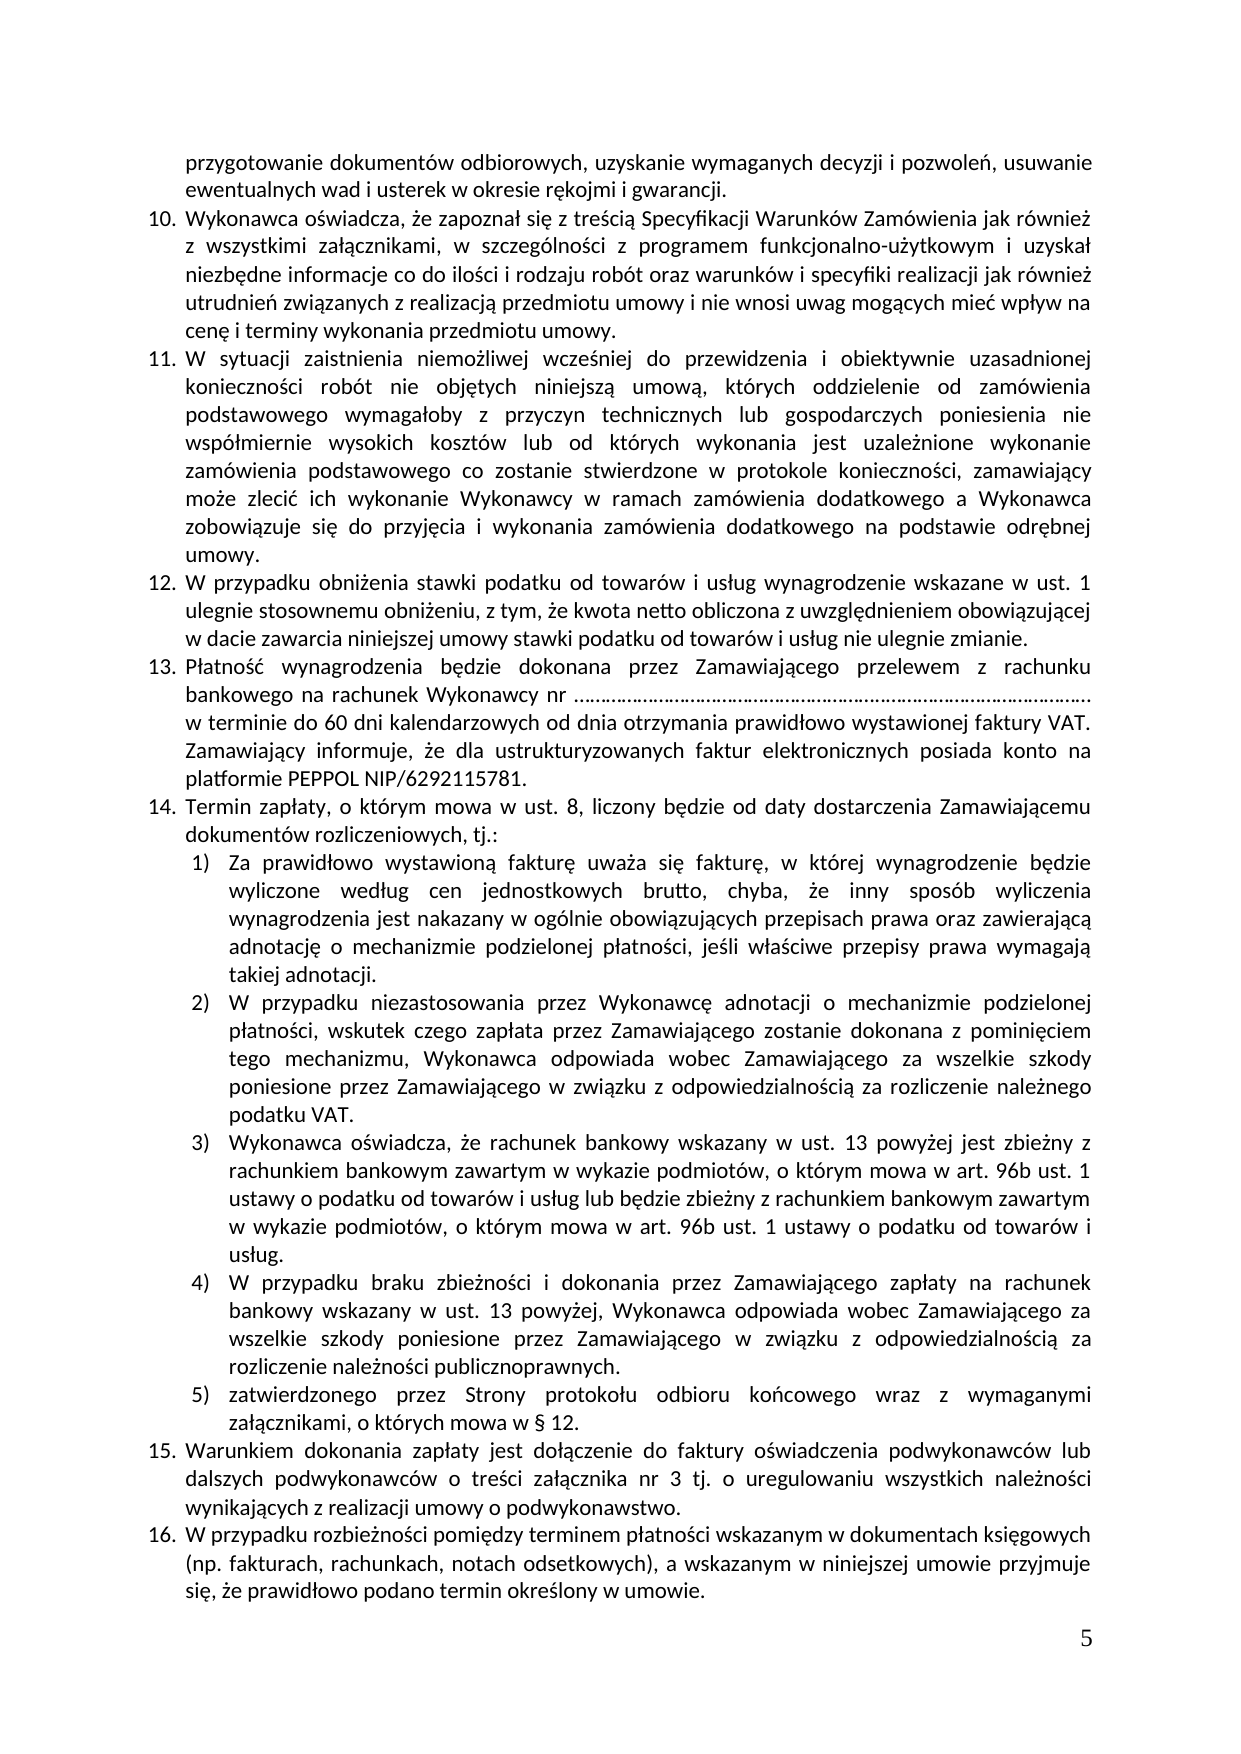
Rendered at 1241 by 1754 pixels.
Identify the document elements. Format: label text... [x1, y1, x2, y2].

list Warunkiem dokonania zapłaty jest dołączenie do faktury oświadczenia podwykonawców lub dalszych podwykonawców o treści załącznika nr 3 tj. o uregulowaniu wszystkich należności wynikających z realizacji umowy o podwykonawstwo. [148, 1437, 1093, 1521]
list Wykonawca oświadcza, że zapoznał się z treścią Specyfikacji Warunków Zamówienia jak również z wszystkimi załącznikami, w szczególności z programem funkcjonalno-użytkowym i uzyskał niezbędne informacje co do ilości i rodzaju robót oraz warunków i specyfiki realizacji jak również utrudnień związanych z realizacją przedmiotu umowy i nie wnosi uwag mogących mieć wpływ na cenę i terminy wykonania przedmiotu umowy. [148, 204, 1093, 344]
list Termin zapłaty, o którym mowa w ust. 8, liczony będzie od daty dostarczenia Zamawiającemu dokumentów rozliczeniowych, tj.: [148, 792, 1093, 848]
list W przypadku niezastosowania przez Wykonawcę adnotacji o mechanizmie podzielonej płatności, wskutek czego zapłata przez Zamawiającego zostanie dokonana z pominięciem tego mechanizmu, Wykonawca odpowiada wobec Zamawiającego za wszelkie szkody poniesione przez Zamawiającego w związku z odpowiedzialnością za rozliczenie należnego podatku VAT. [191, 988, 1093, 1128]
list W przypadku obniżenia stawki podatku od towarów i usług wynagrodzenie wskazane w ust. 1 ulegnie stosownemu obniżeniu, z tym, że kwota netto obliczona z uwzględnieniem obowiązującej w dacie zawarcia niniejszej umowy stawki podatku od towarów i usług nie ulegnie zmianie. [148, 568, 1093, 652]
list Za prawidłowo wystawioną fakturę uważa się fakturę, w której wynagrodzenie będzie wyliczone według cen jednostkowych brutto, chyba, że inny sposób wyliczenia wynagrodzenia jest nakazany w ogólnie obowiązujących przepisach prawa oraz zawierającą adnotację o mechanizmie podzielonej płatności, jeśli właściwe przepisy prawa wymagają takiej adnotacji. [191, 848, 1093, 988]
list W przypadku rozbieżności pomiędzy terminem płatności wskazanym w dokumentach księgowych (np. fakturach, rachunkach, notach odsetkowych), a wskazanym w niniejszej umowie przyjmuje się, że prawidłowo podano termin określony w umowie. [148, 1521, 1093, 1605]
list Wykonawca oświadcza, że rachunek bankowy wskazany w ust. 13 powyżej jest zbieżny z rachunkiem bankowym zawartym w wykazie podmiotów, o którym mowa w art. 96b ust. 1 ustawy o podatku od towarów i usług lub będzie zbieżny z rachunkiem bankowym zawartym w wykazie podmiotów, o którym mowa w art. 96b ust. 1 ustawy o podatku od towarów i usług. [191, 1128, 1093, 1268]
list W sytuacji zaistnienia niemożliwej wcześniej do przewidzenia i obiektywnie uzasadnionej konieczności robót nie objętych niniejszą umową, których oddzielenie od zamówienia podstawowego wymagałoby z przyczyn technicznych lub gospodarczych poniesienia nie współmiernie wysokich kosztów lub od których wykonania jest uzależnione wykonanie zamówienia podstawowego co zostanie stwierdzone w protokole konieczności, zamawiający może zlecić ich wykonanie Wykonawcy w ramach zamówienia dodatkowego a Wykonawca zobowiązuje się do przyjęcia i wykonania zamówienia dodatkowego na podstawie odrębnej umowy. [148, 344, 1093, 568]
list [148, 148, 1093, 204]
list Płatność wynagrodzenia będzie dokonana przez Zamawiającego przelewem z rachunku bankowego na rachunek Wykonawcy nr …………………………………………………..………………………………… w terminie do 60 dni kalendarzowych od dnia otrzymania prawidłowo wystawionej faktury VAT. Zamawiający informuje, że dla ustrukturyzowanych faktur elektronicznych posiada konto na platformie PEPPOL NIP/6292115781. [148, 652, 1093, 792]
list zatwierdzonego przez Strony protokołu odbioru końcowego wraz z wymaganymi załącznikami, o których mowa w § 12. [191, 1381, 1093, 1437]
list W przypadku braku zbieżności i dokonania przez Zamawiającego zapłaty na rachunek bankowy wskazany w ust. 13 powyżej, Wykonawca odpowiada wobec Zamawiającego za wszelkie szkody poniesione przez Zamawiającego w związku z odpowiedzialnością za rozliczenie należności publicznoprawnych. [191, 1268, 1093, 1381]
